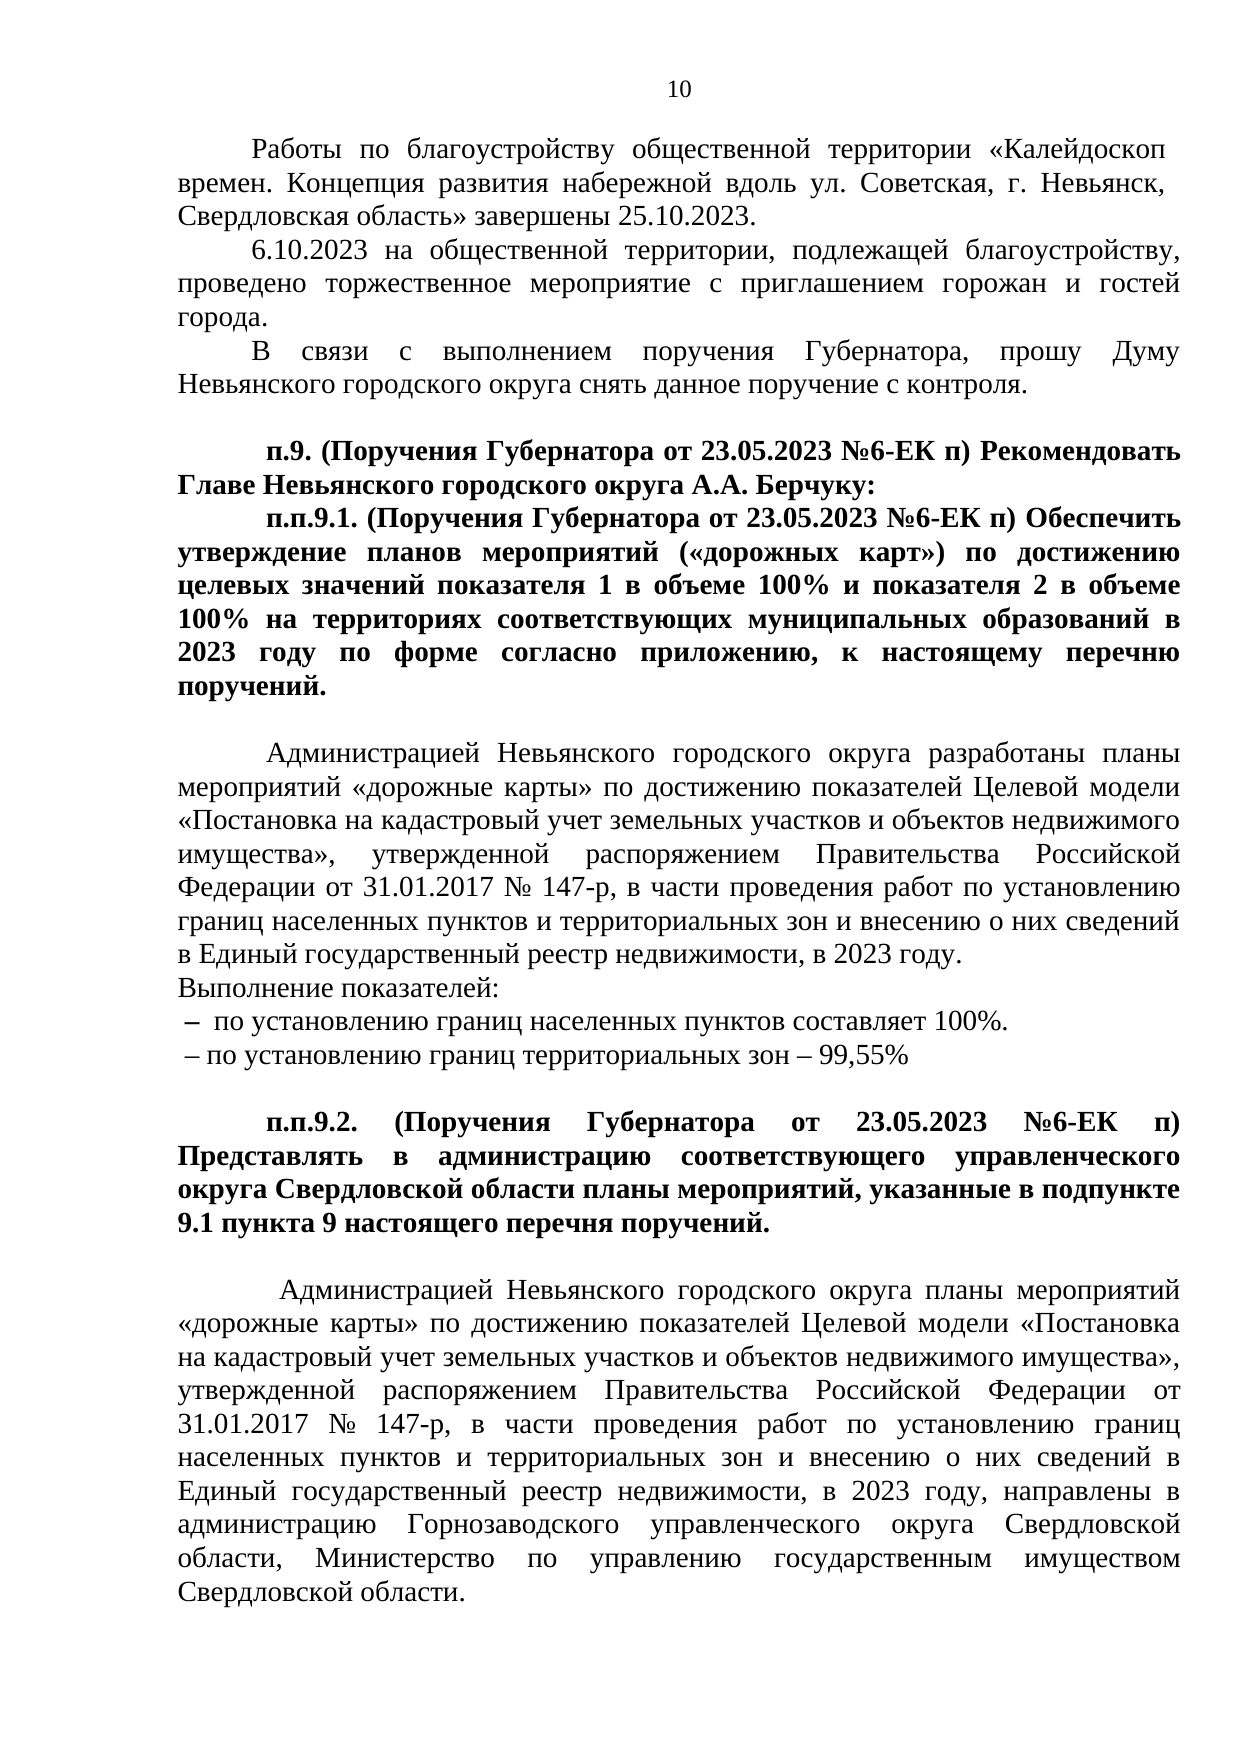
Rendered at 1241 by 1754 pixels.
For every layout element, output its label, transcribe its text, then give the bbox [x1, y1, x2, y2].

text Администрацией Невьянского городского округа разработаны планы мероприятий «дорожные карты» по достижению показателей Целевой модели «Постановка на кадастровый учет земельных участков и объектов недвижимого имущества», утвержденной распоряжением Правительства Российской Федерации от 31.01.2017 № 147-р, в части проведения работ по установлению границ населенных пунктов и территориальных зон и внесению о них сведений в Единый государственный реестр недвижимости, в 2023 году. [177, 735, 1181, 970]
text – по установлению границ населенных пунктов составляет 100%. [177, 1003, 1181, 1037]
text В связи с выполнением поручения Губернатора, прошу Думу Невьянского городского округа снять данное поручение с контроля. [177, 333, 1181, 400]
text п.п.9.1. (Поручения Губернатора от 23.05.2023 №6-ЕК п) Обеспечить утверждение планов мероприятий («дорожных карт») по достижению целевых значений показателя 1 в объеме 100% и показателя 2 в объеме 100% на территориях соответствующих муниципальных образований в 2023 году по форме согласно приложению, к настоящему перечню поручений. [177, 500, 1181, 702]
text п.9. (Поручения Губернатора от 23.05.2023 №6-ЕК п) Рекомендовать Главе Невьянского городского округа А.А. Берчуку: [177, 433, 1181, 500]
text – по установлению границ территориальных зон – 99,55% [177, 1037, 1181, 1071]
text Выполнение показателей: [177, 970, 1181, 1003]
text п.п.9.2. (Поручения Губернатора от 23.05.2023 №6-ЕК п) Представлять в администрацию соответствующего управленческого округа Свердловской области планы мероприятий, указанные в подпункте 9.1 пункта 9 настоящего перечня поручений. [177, 1104, 1181, 1238]
text 6.10.2023 на общественной территории, подлежащей благоустройству, проведено торжественное мероприятие с приглашением горожан и гостей города. [177, 232, 1181, 333]
text Работы по благоустройству общественной территории «Калейдоскоп времен. Концепция развития набережной вдоль ул. Советская, г. Невьянск, Свердловская область» завершены 25.10.2023. [177, 131, 1167, 232]
text Администрацией Невьянского городского округа планы мероприятий «дорожные карты» по достижению показателей Целевой модели «Постановка на кадастровый учет земельных участков и объектов недвижимого имущества», утвержденной распоряжением Правительства Российской Федерации от 31.01.2017 № 147-р, в части проведения работ по установлению границ населенных пунктов и территориальных зон и внесению о них сведений в Единый государственный реестр недвижимости, в 2023 году, направлены в администрацию Горнозаводского управленческого округа Свердловской области, Министерство по управлению государственным имуществом Свердловской области. [177, 1272, 1181, 1607]
